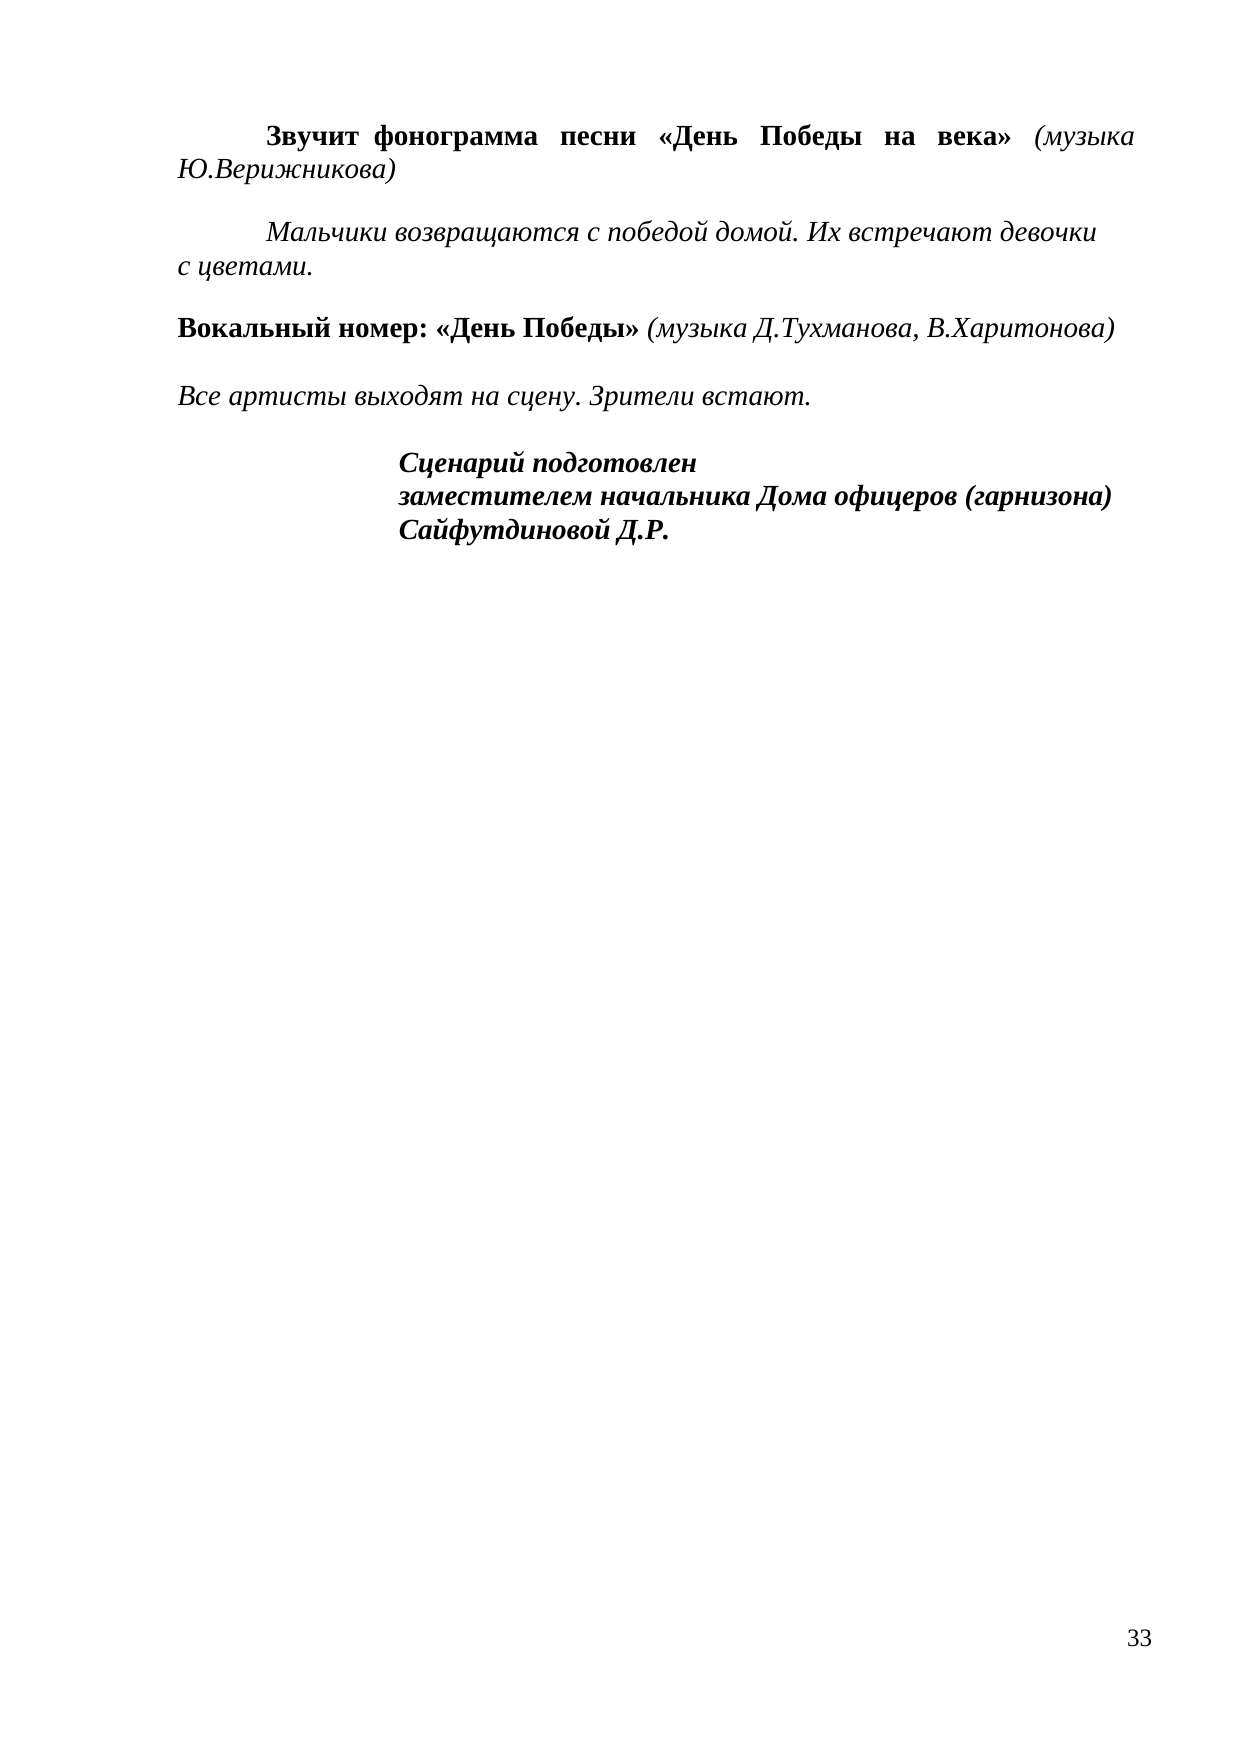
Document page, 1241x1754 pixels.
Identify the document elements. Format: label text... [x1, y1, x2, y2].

text Звучит фонограмма песни «День Победы на века» (музыка [177, 118, 1152, 152]
text Сайфутдиновой Д.Р. [398, 512, 1152, 545]
text заместителем начальника Дома офицеров (гарнизона) [398, 478, 1152, 512]
text Все артисты выходят на сцену. Зрители встают. [177, 378, 1152, 411]
text Сценарий подготовлен [398, 445, 1152, 478]
text Ю.Верижникова) [177, 152, 1152, 185]
text Вокальный номер: «День Победы» (музыка Д.Тухманова, В.Харитонова) [177, 311, 1152, 344]
text Мальчики возвращаются с победой домой. Их встречают девочки с цветами. [177, 214, 1152, 281]
